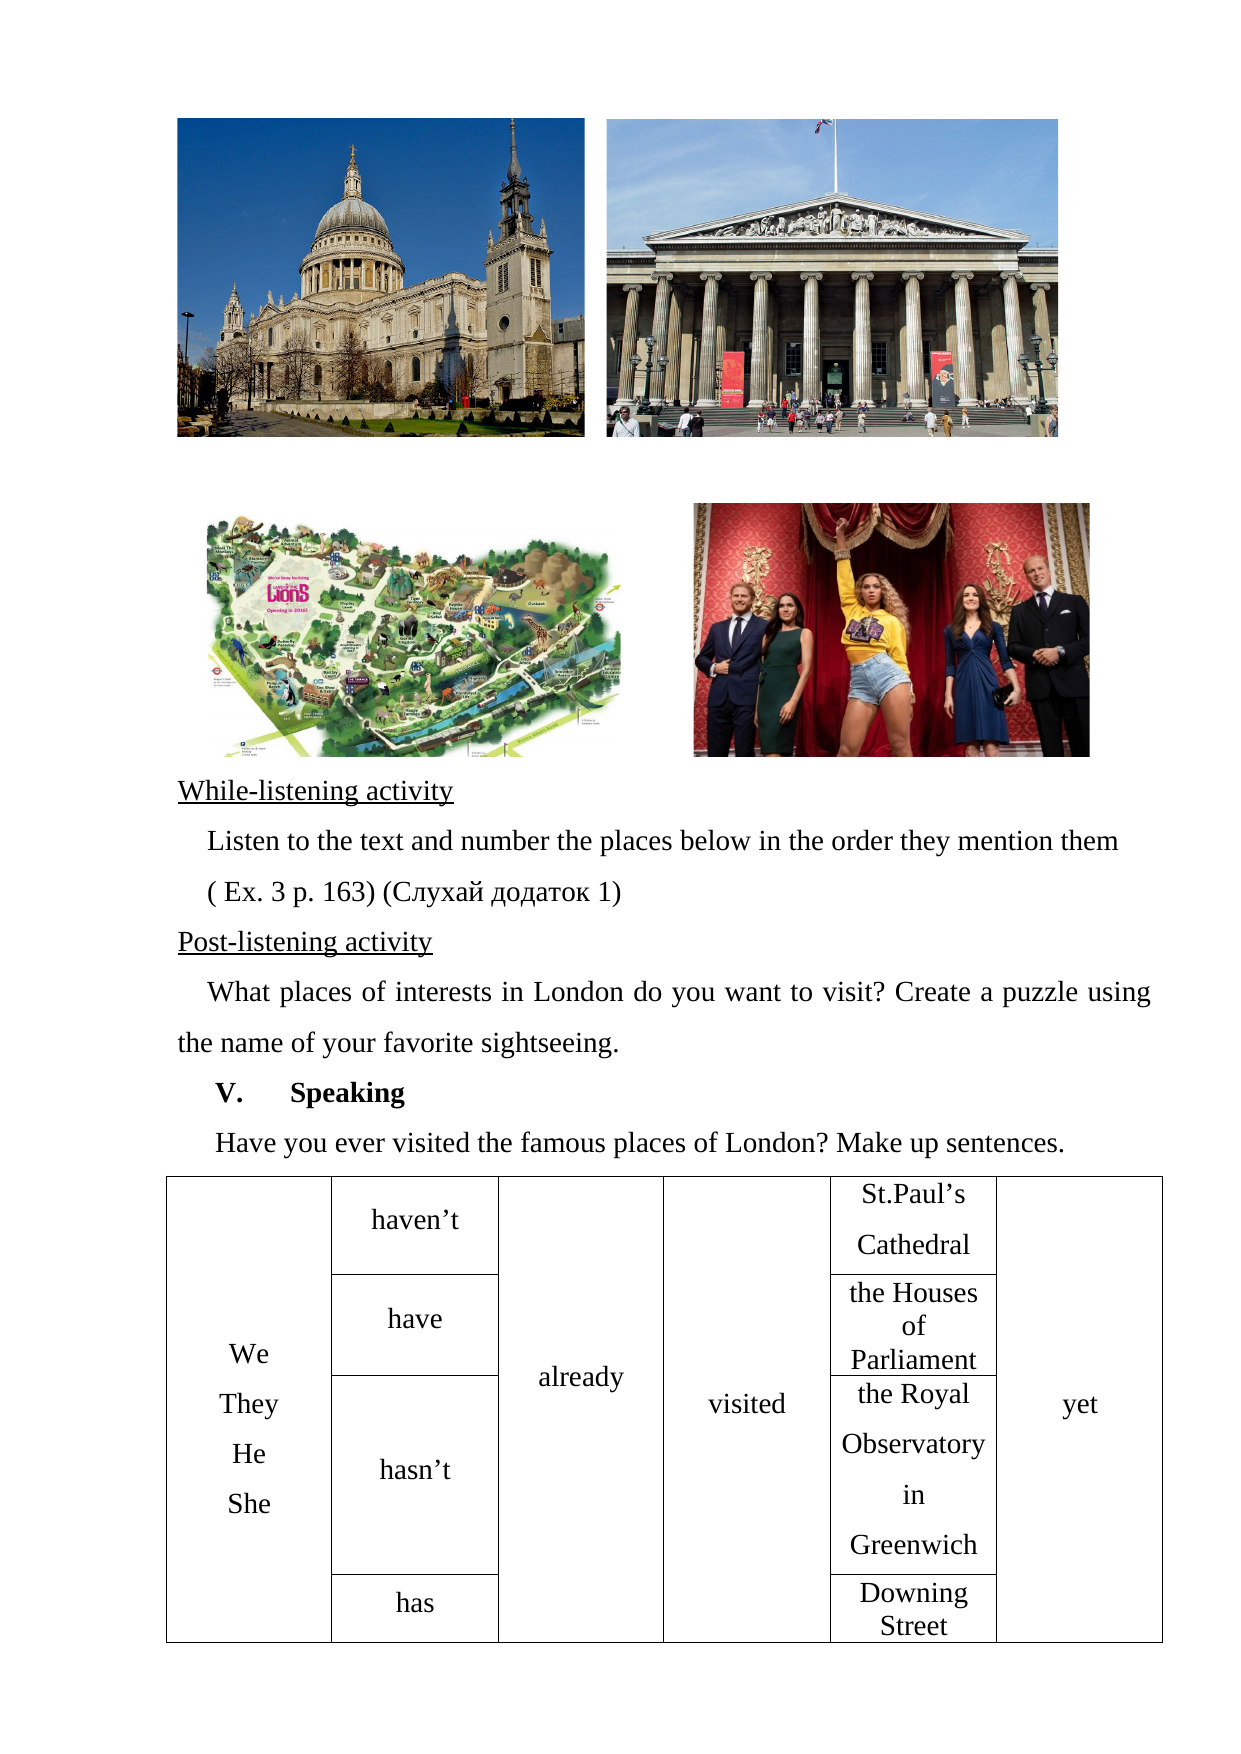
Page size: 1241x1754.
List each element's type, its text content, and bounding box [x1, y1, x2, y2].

text Have you ever visited the famous places of London? Make up sentences. [215, 1125, 1152, 1159]
text Listen to the text and number the places below in the order they mention them [177, 823, 1152, 857]
table_header We They He She [167, 1177, 331, 1642]
list Speaking [215, 1075, 1152, 1108]
picture [177, 118, 585, 437]
table_cell the Houses of Parliament [831, 1275, 996, 1375]
text What places of interests in London do you want to visit? Create a puzzle using the name of your favorite sightseeing. [177, 974, 1152, 1058]
text Post-listening activity [177, 924, 1152, 958]
table_header St.Paul’s Cathedral [831, 1177, 996, 1274]
table_header haven’t [332, 1177, 498, 1274]
table_header yet [997, 1177, 1162, 1642]
table_cell the Royal Observatory in Greenwich [831, 1376, 996, 1574]
picture [206, 515, 621, 757]
text ( Ex. 3 p. 163) (Слухай додаток 1) [177, 874, 1152, 907]
table_cell hasn’t [332, 1376, 498, 1574]
table_header visited [664, 1177, 830, 1642]
picture [693, 503, 1090, 757]
table_cell have [332, 1275, 498, 1375]
table_cell has [332, 1575, 498, 1642]
table_header already [499, 1177, 663, 1642]
picture [606, 119, 1059, 437]
text While-listening activity [177, 773, 1152, 807]
table_cell Downing Street [831, 1575, 996, 1642]
